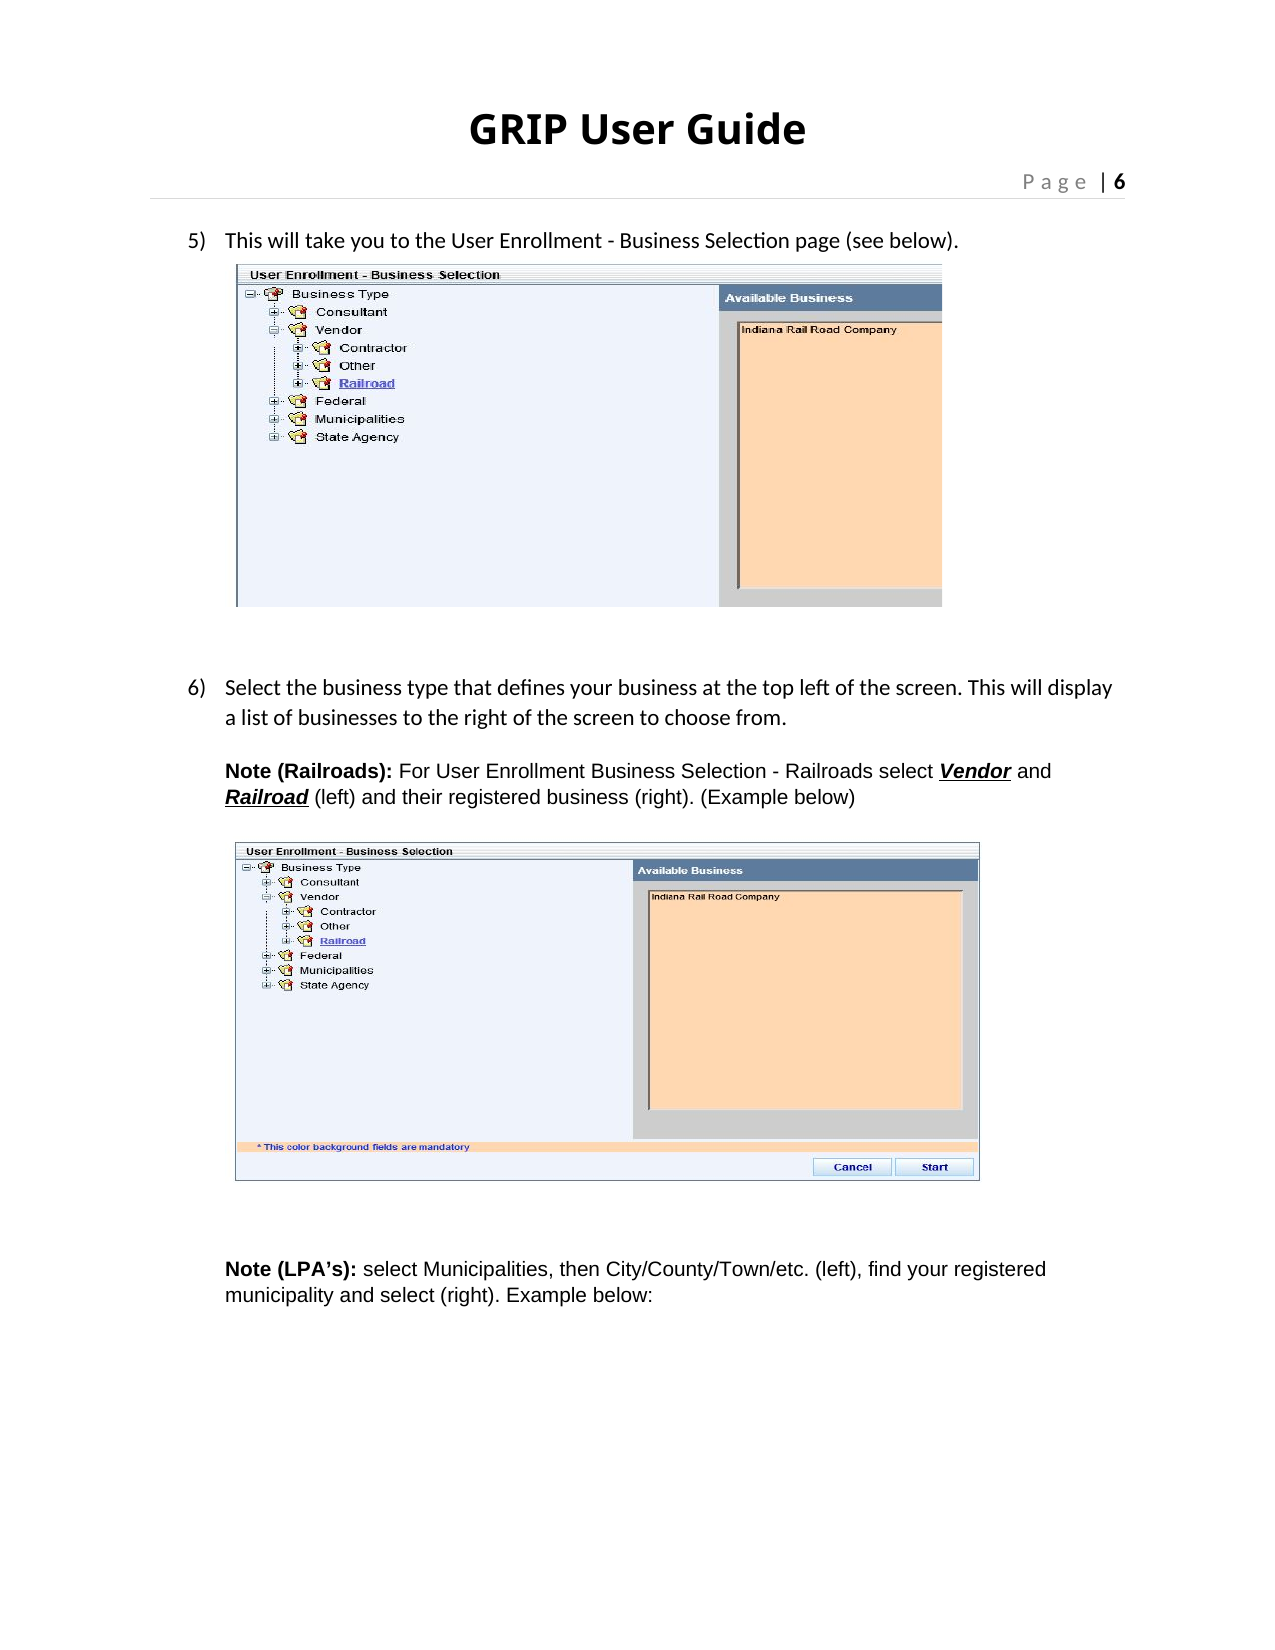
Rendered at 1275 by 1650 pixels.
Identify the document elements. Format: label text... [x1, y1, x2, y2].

list Select the business type that defines your business at the top left of the screen. This will display a list of businesses to the right of the screen to choose from. [187, 673, 1125, 731]
picture [225, 836, 991, 1187]
picture [225, 256, 943, 607]
list Note (Railroads): For User Enrollment Business Selection - Railroads select Vendor and Railroad (left) and their registered business (right). (Example below) [225, 759, 1125, 809]
text Note (LPA’s): select Municipalities, then City/County/Town/etc. (left), find your registered municipality and select (right). Example below: [225, 1257, 1125, 1307]
